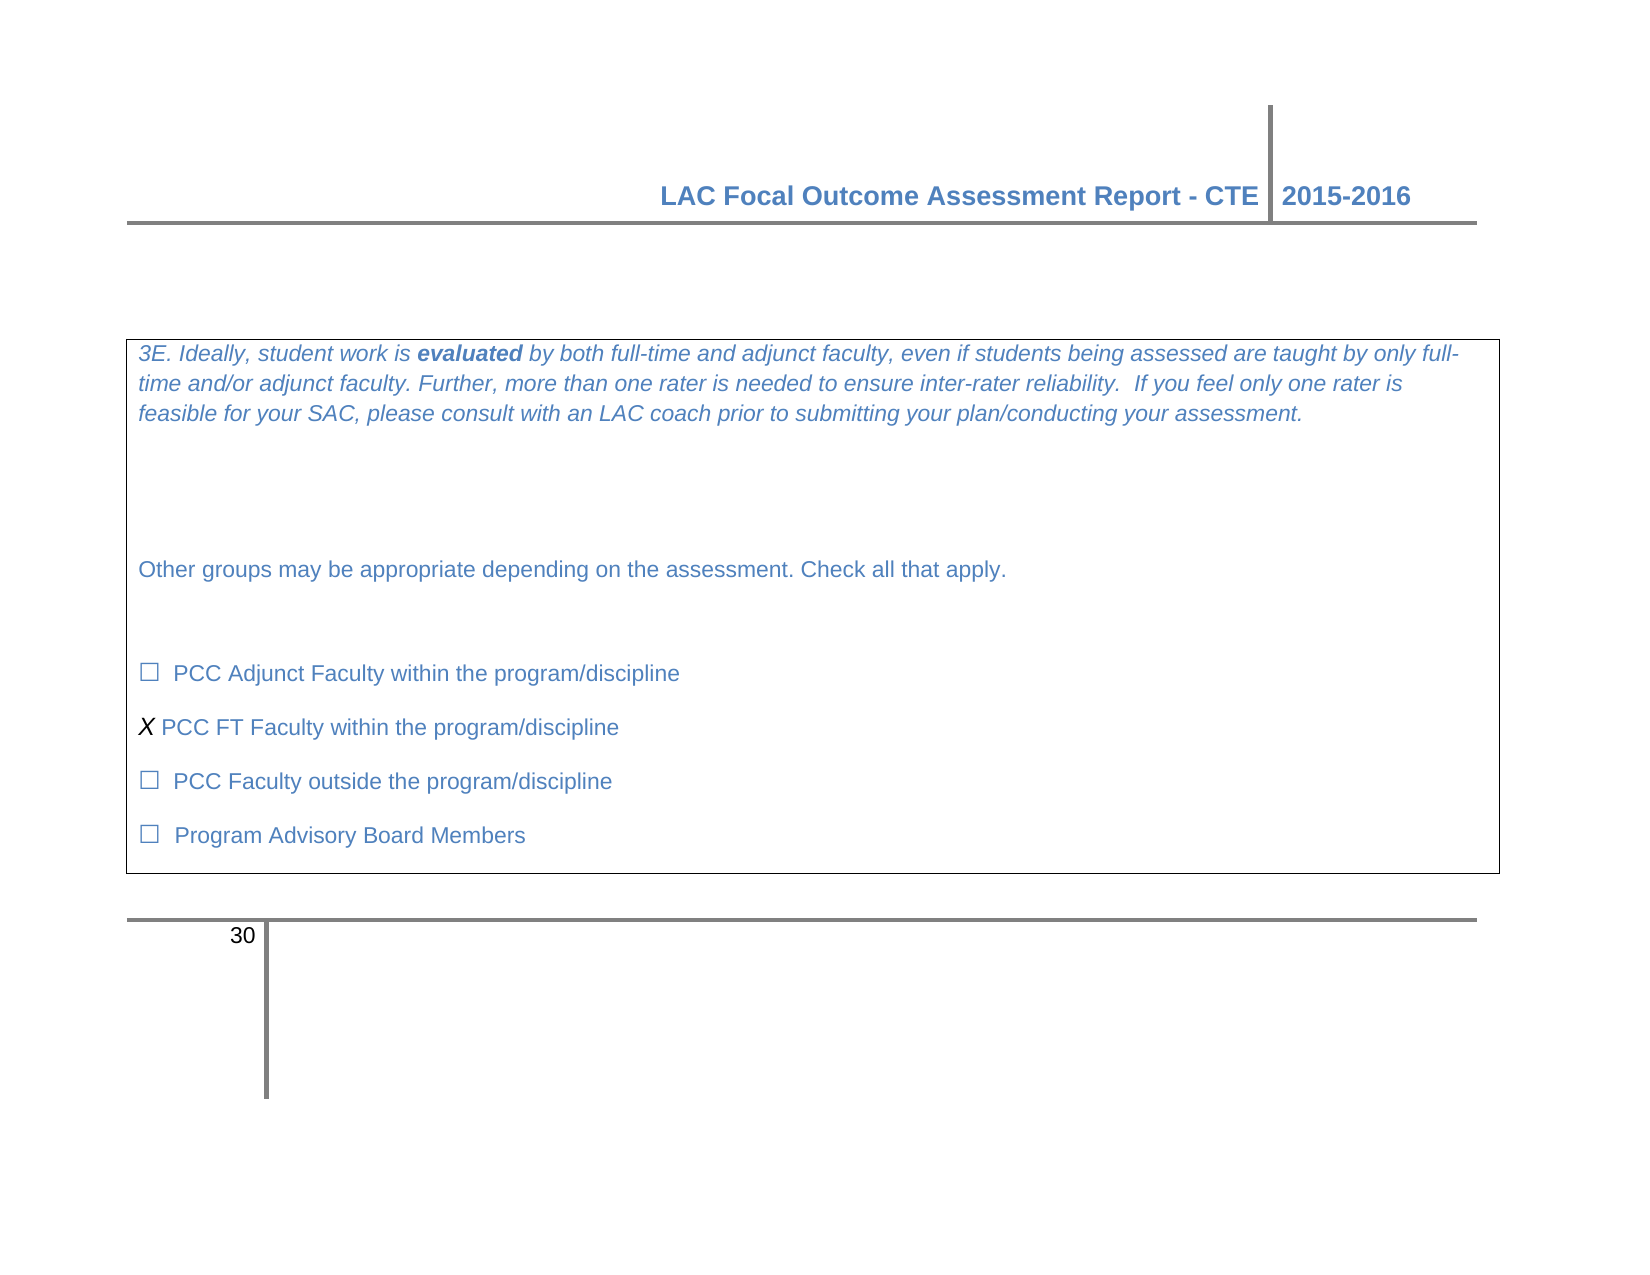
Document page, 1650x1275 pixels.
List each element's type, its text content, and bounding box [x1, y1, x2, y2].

table_cell 3E. Ideally, student work is evaluated by both full-time and adjunct faculty, even if students being assessed are taught by only full-time and/or adjunct faculty. Further, more than one rater is needed to ensure inter-rater reliability. If you feel only one rater is feasible for your SAC, please consult with an LAC coach prior to submitting your plan/conducting your assessment. Other groups may be appropriate depending on the assessment. Check all that apply. ☐ PCC Adjunct Faculty within the program/discipline X PCC FT Faculty within the program/discipline ☐ PCC Faculty outside the program/discipline ☐ Program Advisory Board Members ☐ Non-PCC Faculty ☐ External Supervisors X Other: ASL Instructors, SLIP instructors and certified, experience interpreters who are considered experts in their respective fields. [127, 340, 1499, 873]
